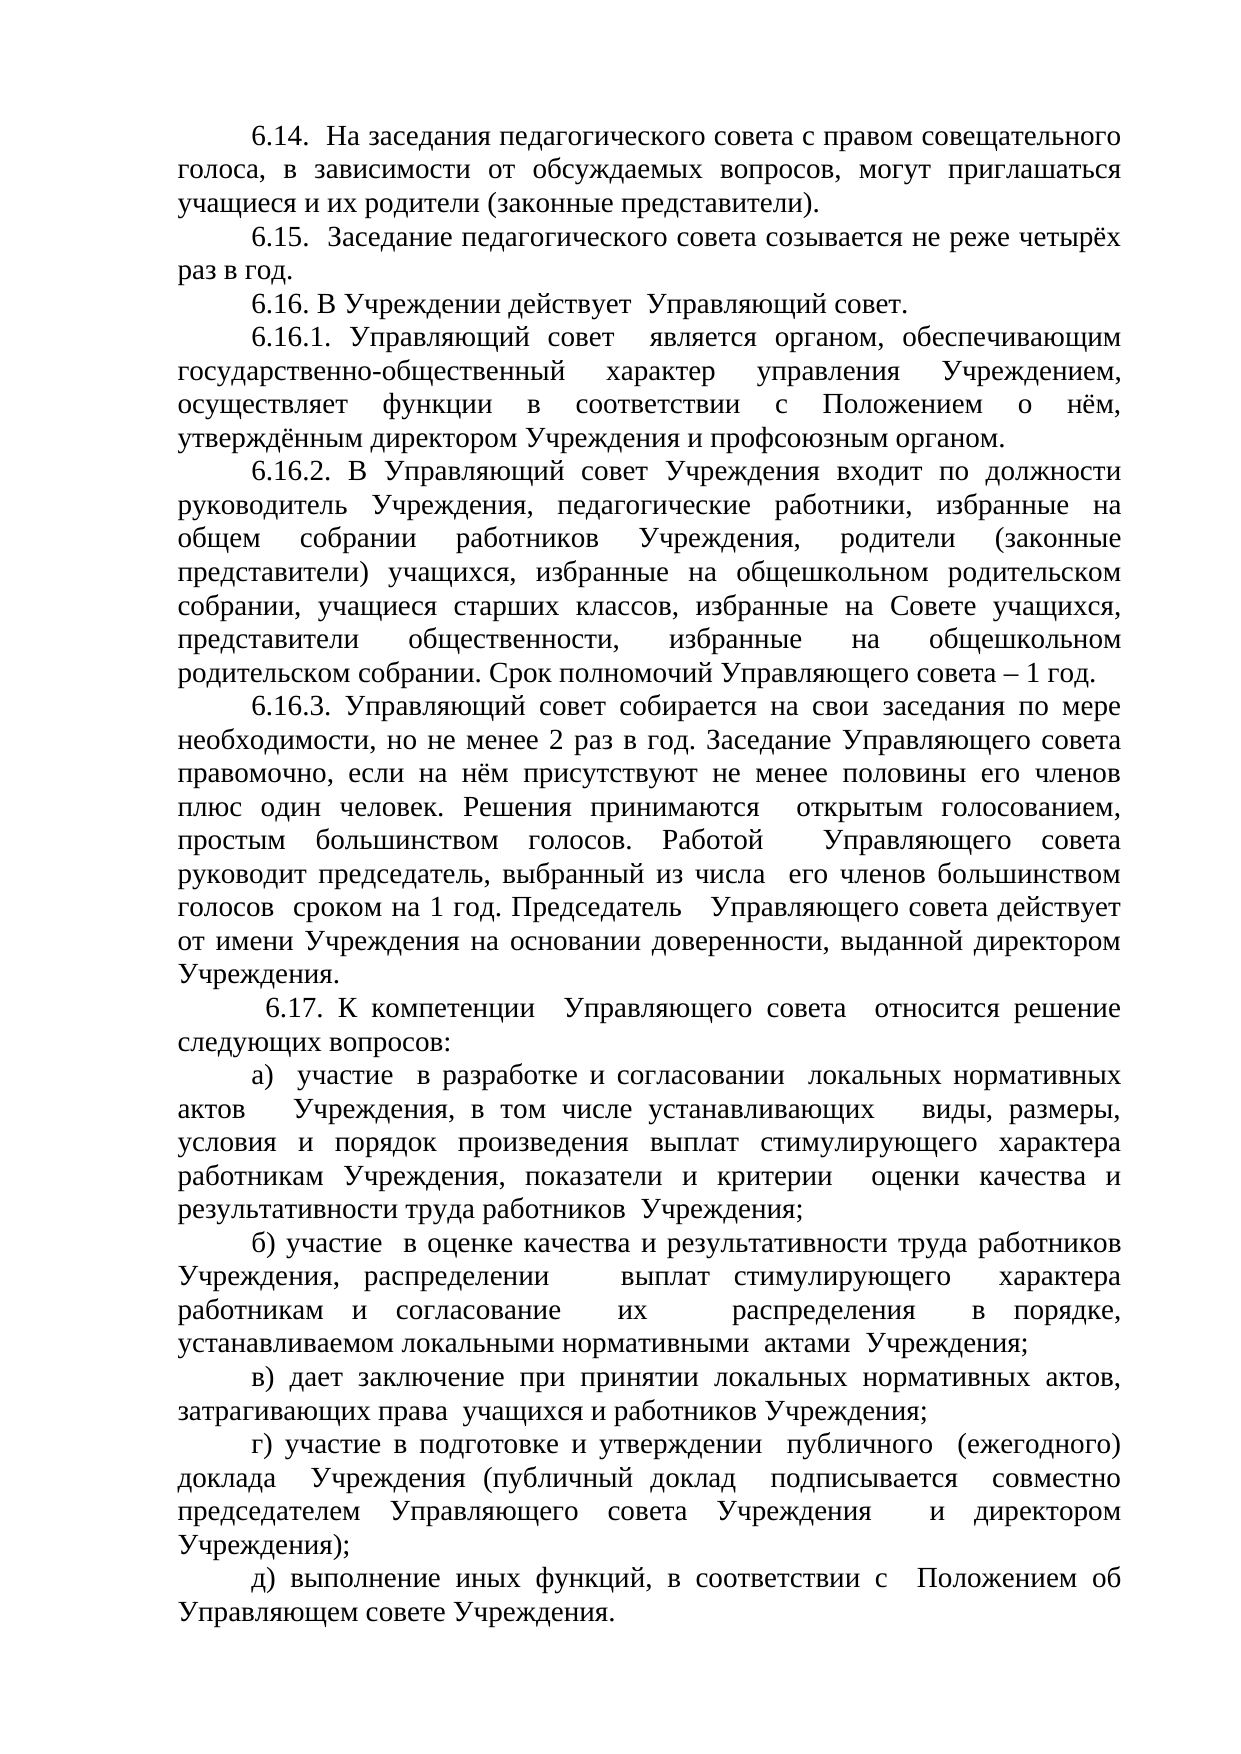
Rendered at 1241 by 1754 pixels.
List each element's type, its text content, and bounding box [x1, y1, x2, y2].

text 6.16.1. Управляющий совет является органом, обеспечивающим государственно-общественный характер управления Учреждением, осуществляет функции в соответствии с Положением о нём, утверждённым директором Учреждения и профсоюзным органом. [177, 319, 1122, 453]
text 6.14. На заседания педагогического совета с правом совещательного голоса, в зависимости от обсуждаемых вопросов, могут приглашаться учащиеся и их родители (законные представители). [177, 118, 1122, 219]
text 6.15. Заседание педагогического совета созывается не реже четырёх раз в год. [177, 219, 1122, 286]
text 6.16. В Учреждении действует Управляющий совет. [177, 286, 1122, 319]
text 6.16.2. В Управляющий совет Учреждения входит по должности руководитель Учреждения, педагогические работники, избранные на общем собрании работников Учреждения, родители (законные представители) учащихся, избранные на общешкольном родительском собрании, учащиеся старших классов, избранные на Совете учащихся, представители общественности, избранные на общешкольном родительском собрании. Срок полномочий Управляющего совета – 1 год. [177, 453, 1122, 688]
text д) выполнение иных функций, в соответствии с Положением об Управляющем совете Учреждения. [177, 1560, 1122, 1627]
text 6.16.3. Управляющий совет собирается на свои заседания по мере необходимости, но не менее 2 раз в год. Заседание Управляющего совета правомочно, если на нём присутствуют не менее половины его членов плюс один человек. Решения принимаются открытым голосованием, простым большинством голосов. Работой Управляющего совета руководит председатель, выбранный из числа его членов большинством голосов сроком на 1 год. Председатель Управляющего совета действует от имени Учреждения на основании доверенности, выданной директором Учреждения. [177, 688, 1122, 990]
text б) участие в оценке качества и результативности труда работников Учреждения, распределении выплат стимулирующего характера работникам и согласование их распределения в порядке, устанавливаемом локальными нормативными актами Учреждения; [177, 1225, 1122, 1359]
text 6.17. К компетенции Управляющего совета относится решение следующих вопросов: [177, 990, 1122, 1057]
text г) участие в подготовке и утверждении публичного (ежегодного) доклада Учреждения (публичный доклад подписывается совместно председателем Управляющего совета Учреждения и директором Учреждения); [177, 1426, 1122, 1560]
text в) дает заключение при принятии локальных нормативных актов, затрагивающих права учащихся и работников Учреждения; [177, 1359, 1122, 1426]
text а) участие в разработке и согласовании локальных нормативных актов Учреждения, в том числе устанавливающих виды, размеры, условия и порядок произведения выплат стимулирующего характера работникам Учреждения, показатели и критерии оценки качества и результативности труда работников Учреждения; [177, 1057, 1122, 1225]
